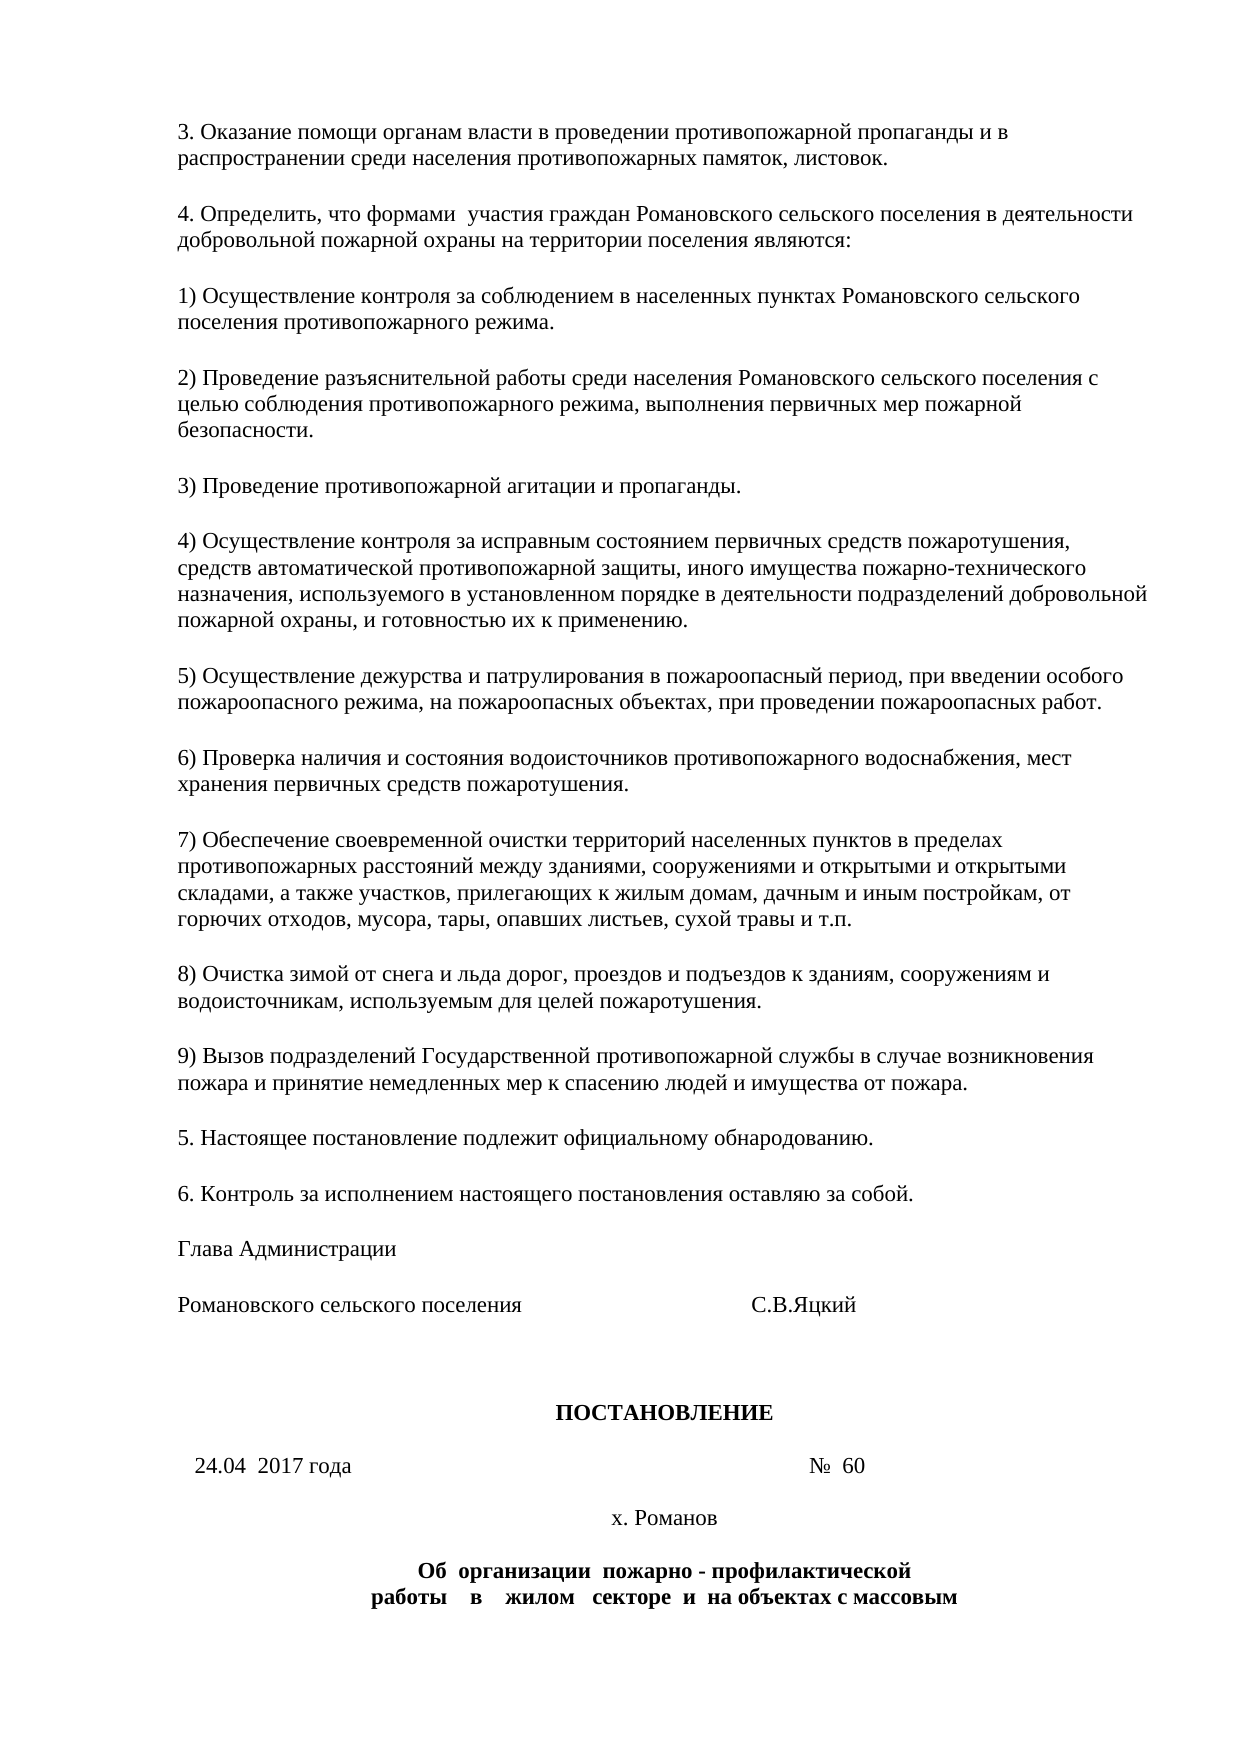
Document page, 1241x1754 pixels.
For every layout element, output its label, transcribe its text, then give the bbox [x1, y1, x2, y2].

text 8) Очистка зимой от снега и льда дорог, проездов и подъездов к зданиям, сооружениям и водоисточникам, используемым для целей пожаротушения. [177, 960, 1152, 1013]
text 6. Контроль за исполнением настоящего постановления оставляю за собой. [177, 1180, 1152, 1206]
text 24.04 2017 года № 60 [177, 1452, 1152, 1478]
text Об организации пожарно - профилактической [177, 1557, 1152, 1583]
text работы в жилом секторе и на объектах с массовым [177, 1583, 1152, 1610]
text 3. Оказание помощи органам власти в проведении противопожарной пропаганды и в распространении среди населения противопожарных памяток, листовок. [177, 118, 1152, 171]
text 5. Настоящее постановление подлежит официальному обнародованию. [177, 1124, 1152, 1151]
text 5) Осуществление дежурства и патрулирования в пожароопасный период, при введении особого пожароопасного режима, на пожароопасных объектах, при проведении пожароопасных работ. [177, 662, 1152, 715]
text 1) Осуществление контроля за соблюдением в населенных пунктах Романовского сельского поселения противопожарного режима. [177, 282, 1152, 334]
text х. Романов [177, 1504, 1152, 1531]
text 2) Проведение разъяснительной работы среди населения Романовского сельского поселения с целью соблюдения противопожарного режима, выполнения первичных мер пожарной безопасности. [177, 364, 1152, 443]
text 3) Проведение противопожарной агитации и пропаганды. [177, 472, 1152, 498]
text ПОСТАНОВЛЕНИЕ [177, 1399, 1152, 1425]
text 4) Осуществление контроля за исправным состоянием первичных средств пожаротушения, средств автоматической противопожарной защиты, иного имущества пожарно-технического назначения, используемого в установленном порядке в деятельности подразделений добровольной пожарной охраны, и готовностью их к применению. [177, 527, 1152, 633]
text Романовского сельского поселения С.В.Яцкий [177, 1291, 1152, 1317]
text 4. Определить, что формами участия граждан Романовского сельского поселения в деятельности добровольной пожарной охраны на территории поселения являются: [177, 200, 1152, 253]
text Глава Администрации [177, 1235, 1152, 1262]
text 9) Вызов подразделений Государственной противопожарной службы в случае возникновения пожара и принятие немедленных мер к спасению людей и имущества от пожара. [177, 1042, 1152, 1095]
text 7) Обеспечение своевременной очистки территорий населенных пунктов в пределах противопожарных расстояний между зданиями, сооружениями и открытыми и открытыми складами, а также участков, прилегающих к жилым домам, дачным и иным постройкам, от горючих отходов, мусора, тары, опавших листьев, сухой травы и т.п. [177, 826, 1152, 931]
text 6) Проверка наличия и состояния водоисточников противопожарного водоснабжения, мест хранения первичных средств пожаротушения. [177, 744, 1152, 797]
